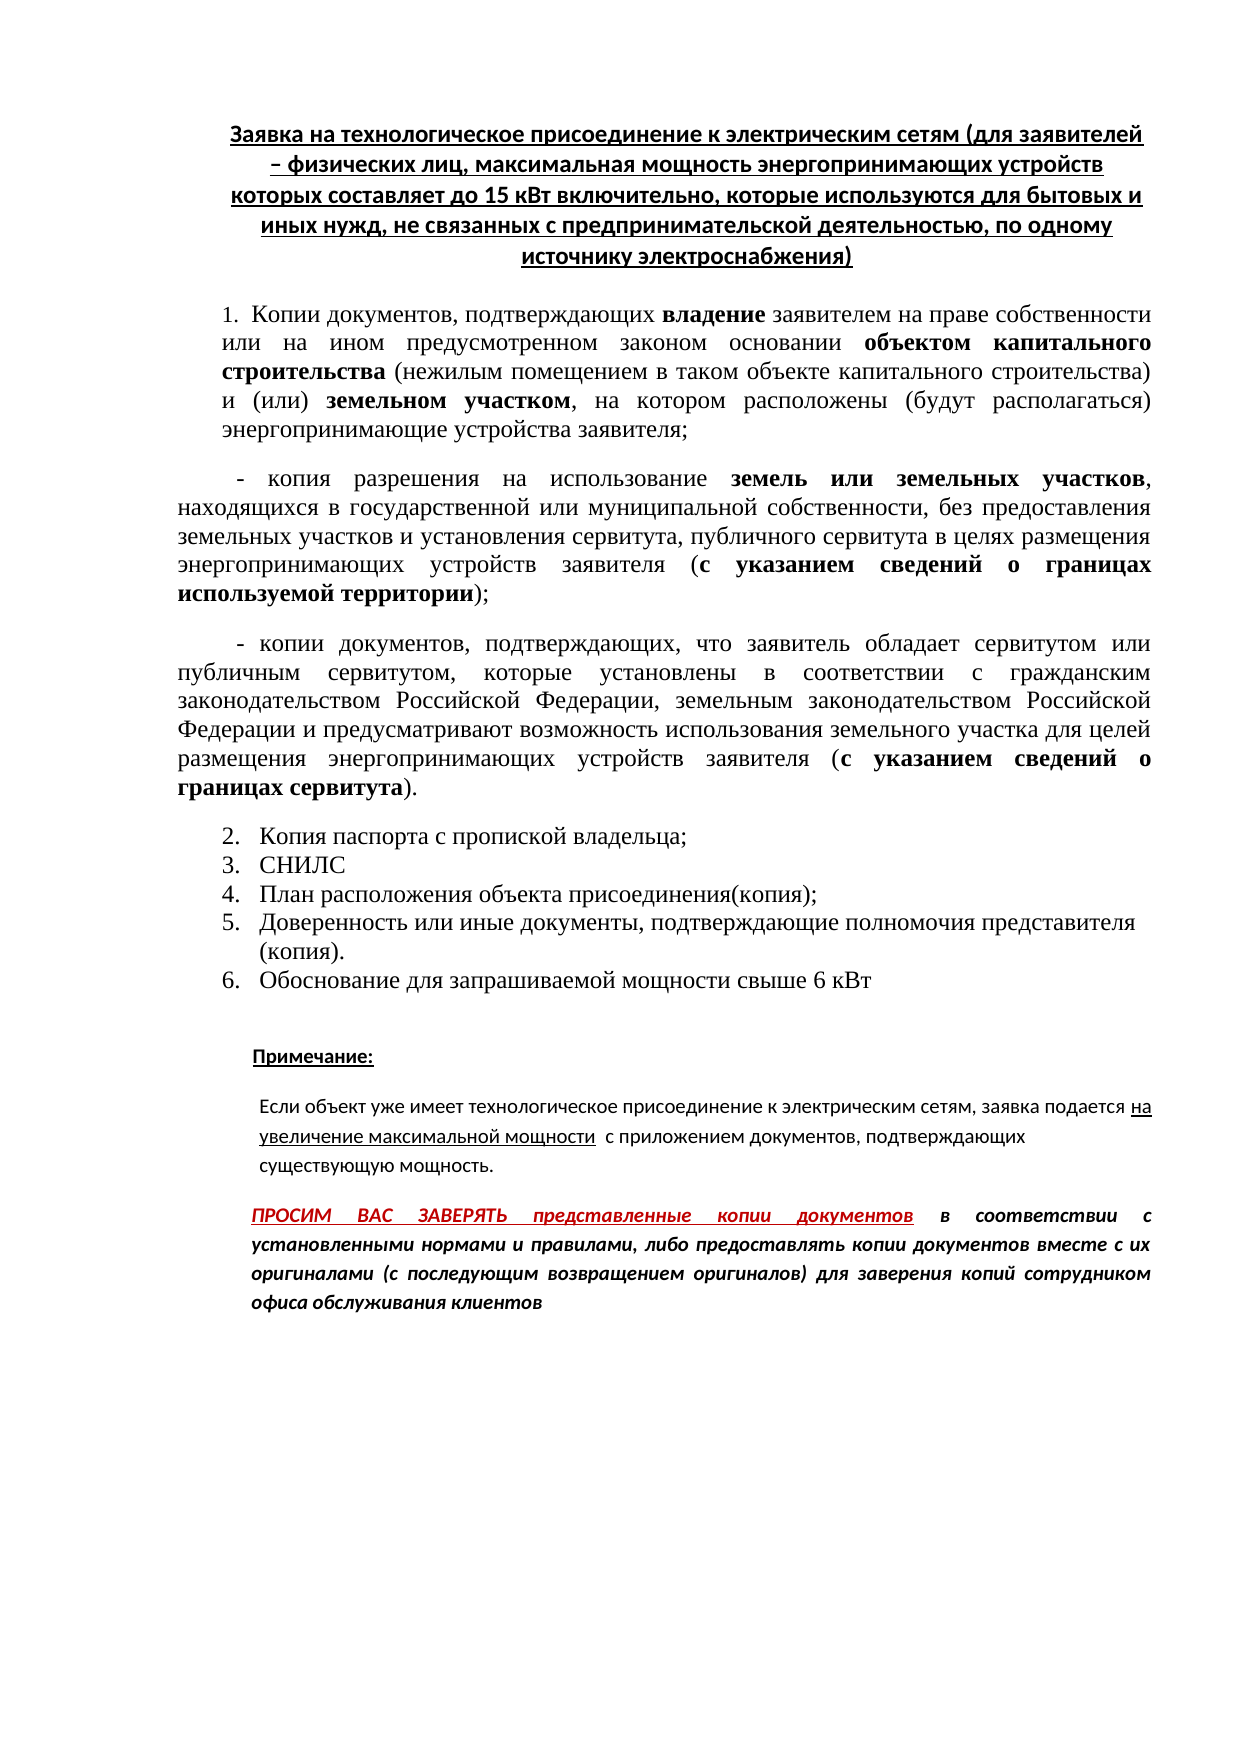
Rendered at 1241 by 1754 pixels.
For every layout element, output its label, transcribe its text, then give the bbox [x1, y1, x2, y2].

list Доверенность или иные документы, подтверждающие полномочия представителя (копия). [222, 907, 1152, 965]
list План расположения объекта присоединения(копия); [222, 879, 1152, 907]
list СНИЛС [222, 850, 1152, 879]
text ПРОСИМ ВАС ЗАВЕРЯТЬ представленные копии документов в соответствии с установленными нормами и правилами, либо предоставлять копии документов вместе с их оригиналами (с последующим возвращением оригиналов) для заверения копий сотрудником офиса обслуживания клиентов [251, 1202, 1152, 1315]
list Копия паспорта с пропиской владельца; [222, 821, 1152, 850]
list Заявка на технологическое присоединение к электрическим сетям (для заявителей – физических лиц, максимальная мощность энергопринимающих устройств которых составляет до 15 кВт включительно, которые используются для бытовых и иных нужд, не связанных с предпринимательской деятельностью, по одному источнику электроснабжения) [222, 118, 1152, 271]
text - копии документов, подтверждающих, что заявитель обладает сервитутом или публичным сервитутом, которые установлены в соответствии с гражданским законодательством Российской Федерации, земельным законодательством Российской Федерации и предусматривают возможность использования земельного участка для целей размещения энергопринимающих устройств заявителя (с указанием сведений о границах сервитута). [177, 628, 1152, 800]
list Если объект уже имеет технологическое присоединение к электрическим сетям, заявка подается на увеличение максимальной мощности с приложением документов, подтверждающих существующую мощность. [259, 1094, 1152, 1177]
list Обоснование для запрашиваемой мощности свыше 6 кВт [222, 965, 1152, 994]
text Примечание: [177, 1044, 1152, 1069]
text - копия разрешения на использование земель или земельных участков, находящихся в государственной или муниципальной собственности, без предоставления земельных участков и установления сервитута, публичного сервитута в целях размещения энергопринимающих устройств заявителя (с указанием сведений о границах используемой территории); [177, 463, 1152, 607]
list 1. Копии документов, подтверждающих владение заявителем на праве собственности или на ином предусмотренном законом основании объектом капитального строительства (нежилым помещением в таком объекте капитального строительства) и (или) земельном участком, на котором расположены (будут располагаться) энергопринимающие устройства заявителя; [222, 299, 1152, 442]
